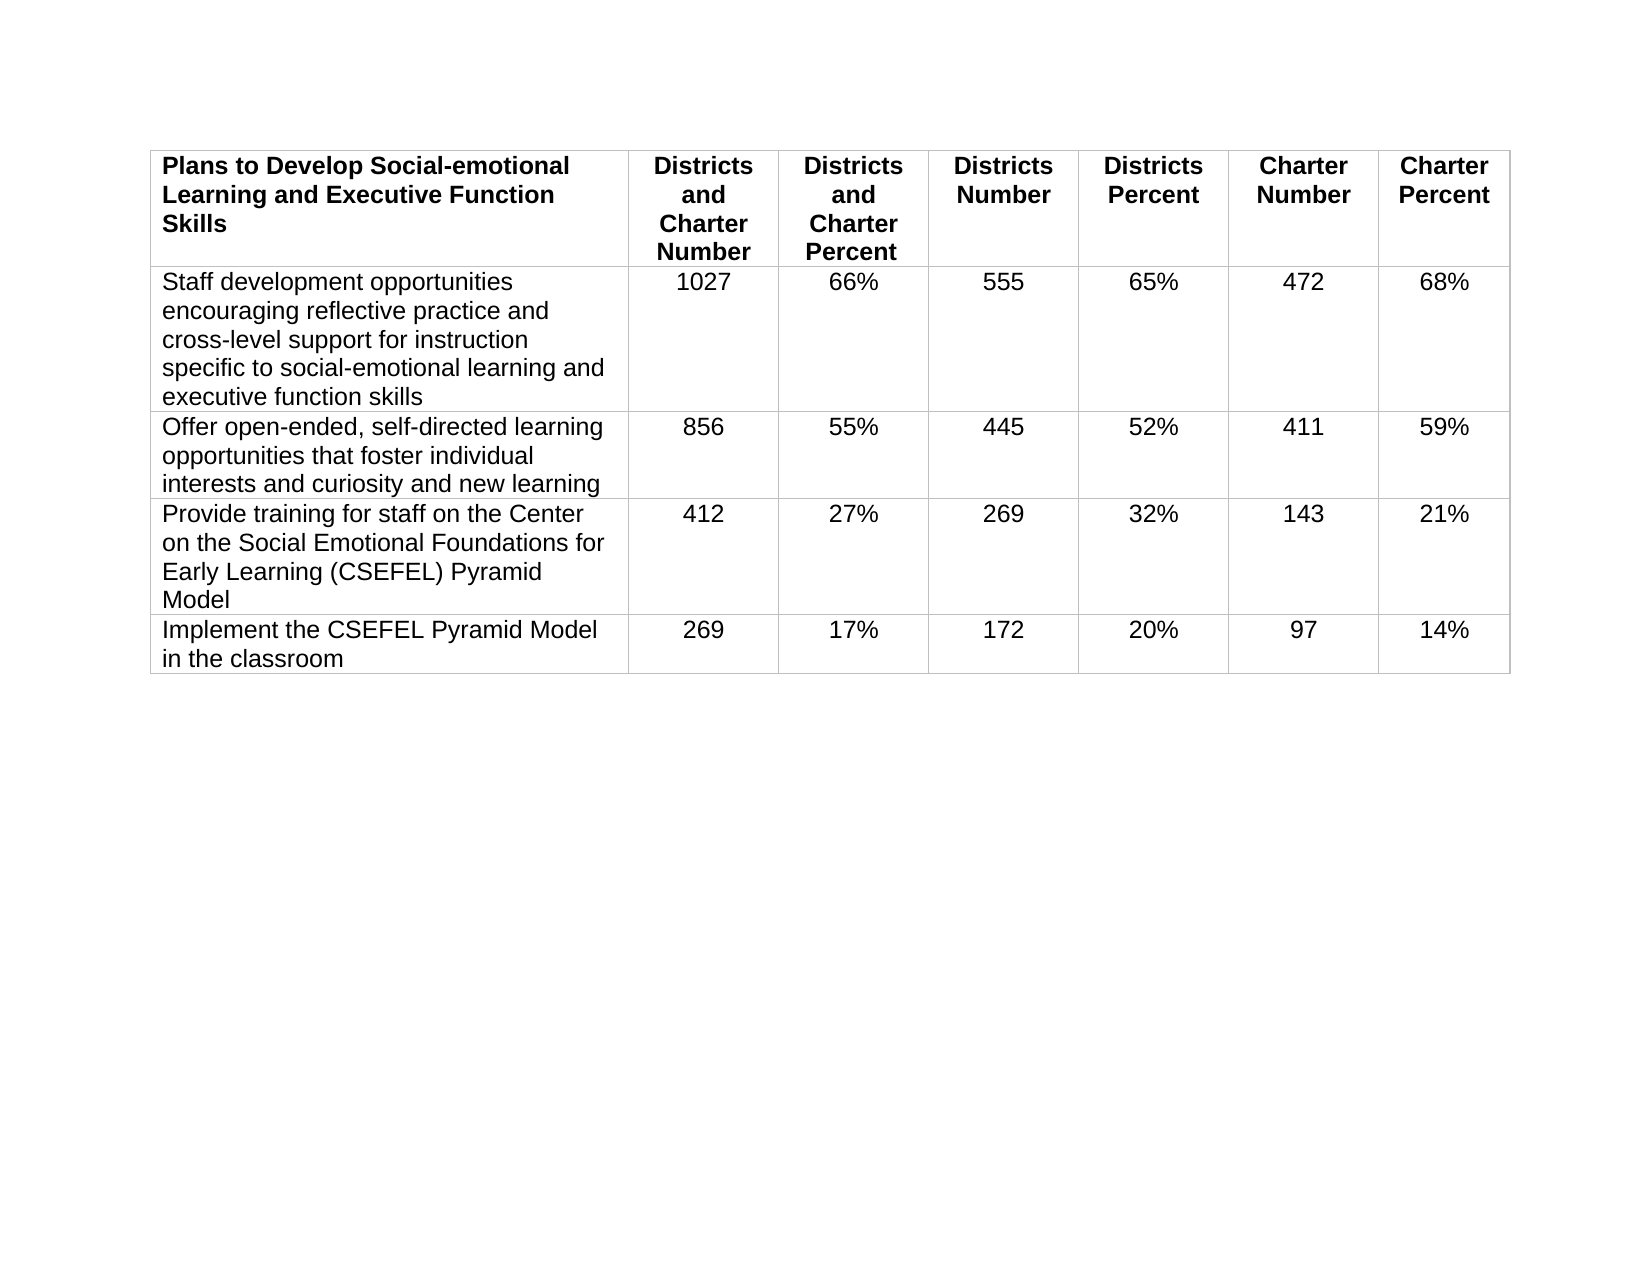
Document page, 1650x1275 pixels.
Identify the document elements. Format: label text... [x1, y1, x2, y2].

table_header Districts Number [929, 151, 1078, 266]
table_cell 68% [1379, 267, 1509, 411]
table_cell 55% [779, 412, 928, 498]
table_cell 65% [1079, 267, 1228, 411]
table_cell 52% [1079, 412, 1228, 498]
table_header Charter Percent [1379, 151, 1509, 266]
table_cell Staff development opportunities encouraging reflective practice and cross-level support for instruction specific to social-emotional learning and executive function skills [151, 267, 628, 411]
table_cell 172 [929, 615, 1078, 673]
table_cell 856 [629, 412, 778, 498]
table_cell 20% [1079, 615, 1228, 673]
table_cell Implement the CSEFEL Pyramid Model in the classroom [151, 615, 628, 673]
table_cell 269 [929, 499, 1078, 614]
table_cell 412 [629, 499, 778, 614]
table_header Districts Percent [1079, 151, 1228, 266]
table_header Districts and Charter Percent [779, 151, 928, 266]
table_cell 97 [1229, 615, 1378, 673]
table_header Plans to Develop Social-emotional Learning and Executive Function Skills [151, 151, 628, 266]
table_cell 269 [629, 615, 778, 673]
table_cell 59% [1379, 412, 1509, 498]
table_cell 411 [1229, 412, 1378, 498]
table_cell 445 [929, 412, 1078, 498]
table_cell 14% [1379, 615, 1509, 673]
table_cell 472 [1229, 267, 1378, 411]
table_cell 1027 [629, 267, 778, 411]
table_cell 32% [1079, 499, 1228, 614]
table_cell Provide training for staff on the Center on the Social Emotional Foundations for Early Learning (CSEFEL) Pyramid Model [151, 499, 628, 614]
table_header Charter Number [1229, 151, 1378, 266]
table_cell Offer open-ended, self-directed learning opportunities that foster individual interests and curiosity and new learning [151, 412, 628, 498]
table_cell 17% [779, 615, 928, 673]
table_cell 555 [929, 267, 1078, 411]
table_cell 66% [779, 267, 928, 411]
table_header Districts and Charter Number [629, 151, 778, 266]
table_cell 143 [1229, 499, 1378, 614]
table_cell 21% [1379, 499, 1509, 614]
table_cell 27% [779, 499, 928, 614]
